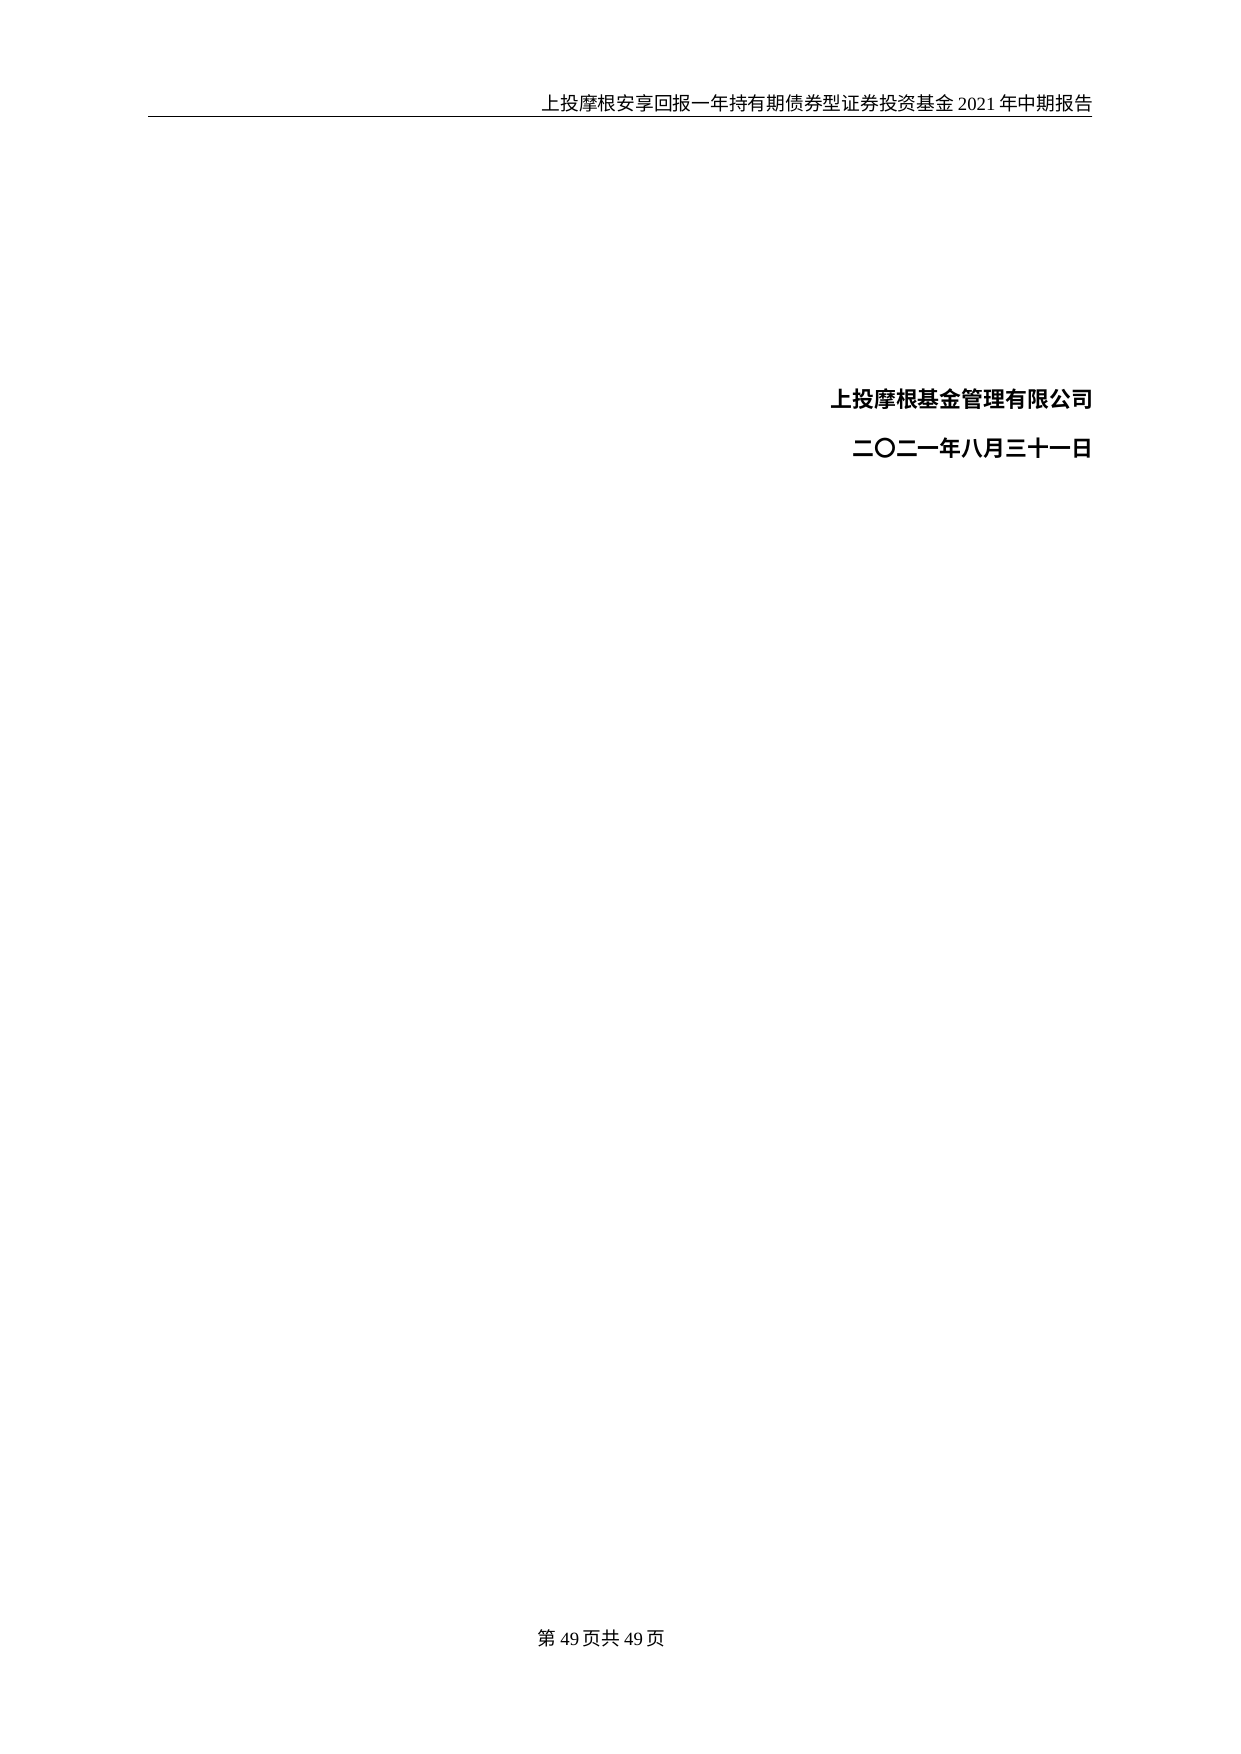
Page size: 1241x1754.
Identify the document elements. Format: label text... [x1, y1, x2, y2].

text 上投摩根基金管理有限公司 [235, 382, 1092, 414]
text 二〇二一年八月三十一日 [235, 430, 1092, 463]
